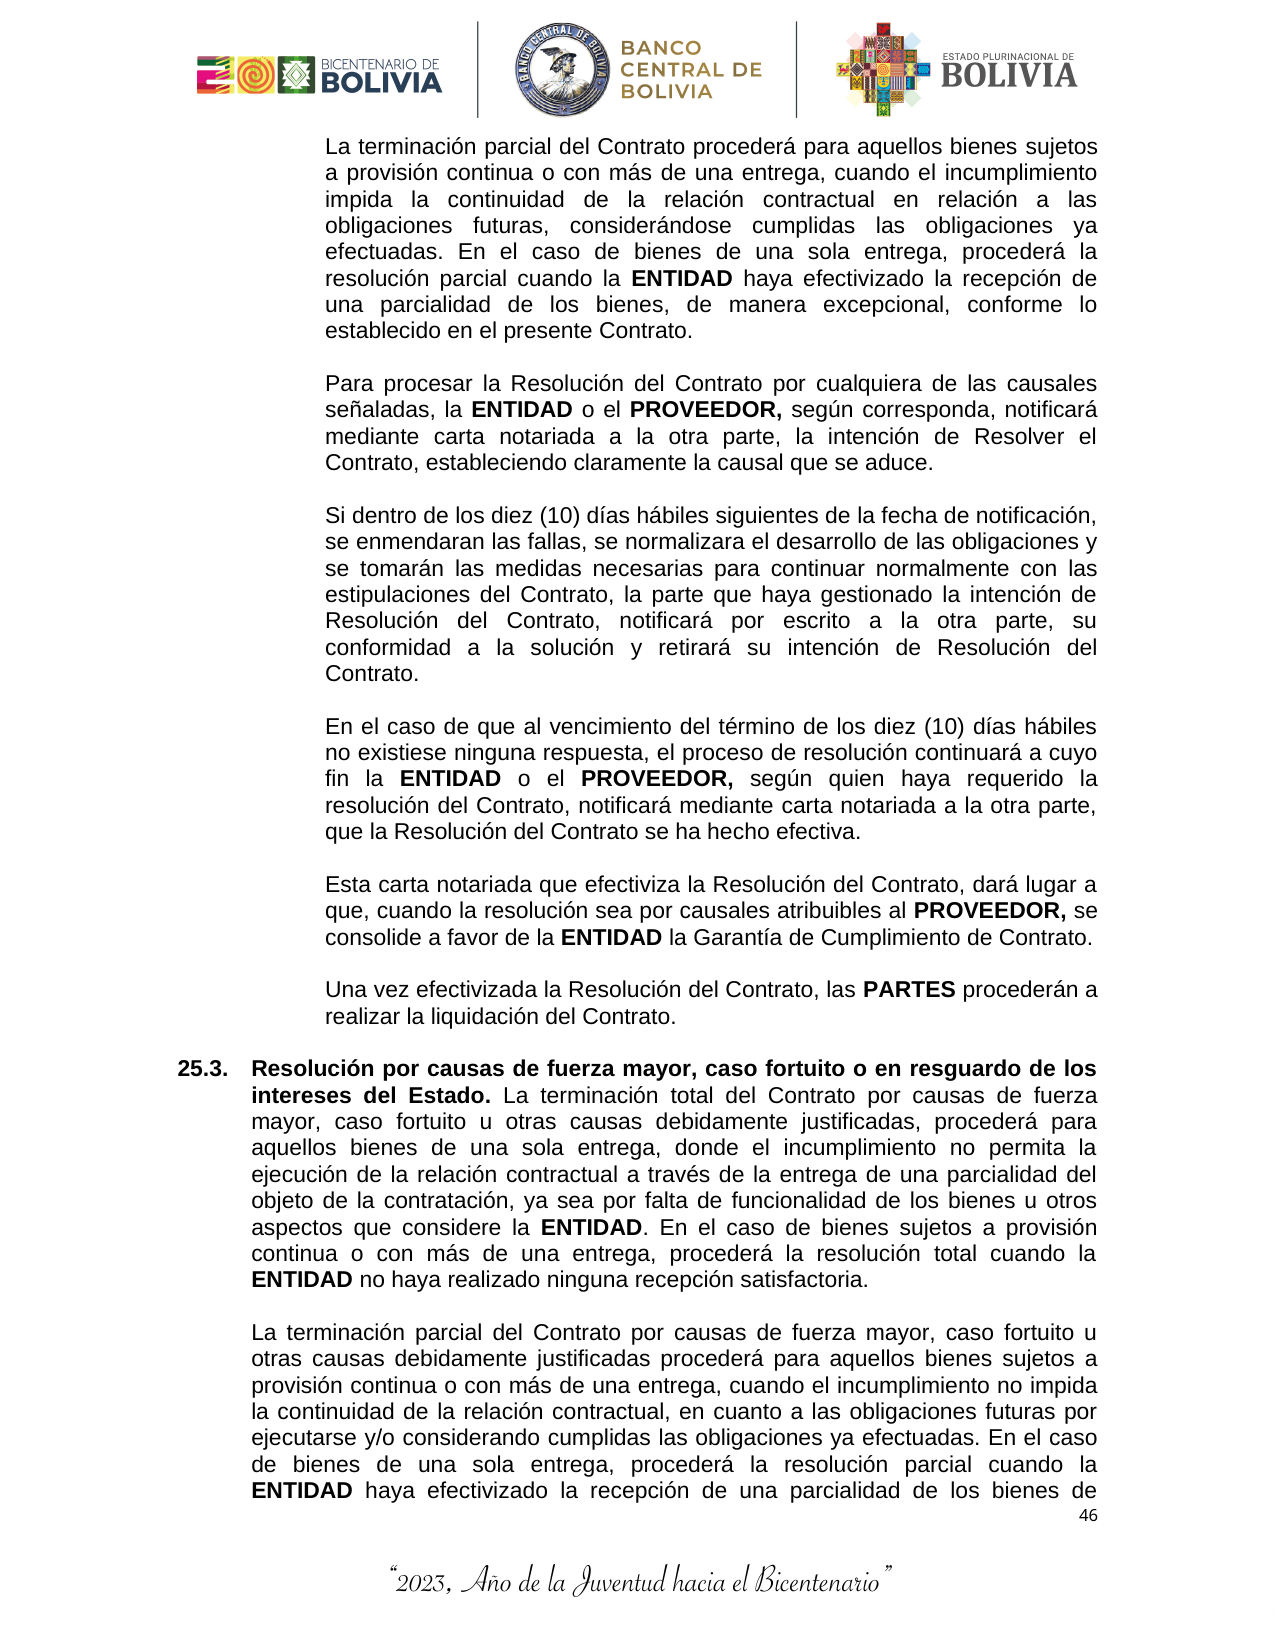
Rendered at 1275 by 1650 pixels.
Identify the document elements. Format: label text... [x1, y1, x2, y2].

picture [0, 5, 1275, 121]
text Si dentro de los diez (10) días hábiles siguientes de la fecha de notificación, se enmendaran las fallas, se normalizara el desarrollo de las obligaciones y se tomarán las medidas necesarias para continuar normalmente con las estipulaciones del Contrato, la parte que haya gestionado la intención de Resolución del Contrato, notificará por escrito a la otra parte, su conformidad a la solución y retirará su intención de Resolución del Contrato. [325, 502, 1098, 686]
list Resolución por causas de fuerza mayor, caso fortuito o en resguardo de los intereses del Estado. La terminación total del Contrato por causas de fuerza mayor, caso fortuito u otras causas debidamente justificadas, procederá para aquellos bienes de una sola entrega, donde el incumplimiento no permita la ejecución de la relación contractual a través de la entrega de una parcialidad del objeto de la contratación, ya sea por falta de funcionalidad de los bienes u otros aspectos que considere la ENTIDAD. En el caso de bienes sujetos a provisión continua o con más de una entrega, procederá la resolución total cuando la ENTIDAD no haya realizado ninguna recepción satisfactoria. [177, 1055, 1098, 1292]
text Esta carta notariada que efectiviza la Resolución del Contrato, dará lugar a que, cuando la resolución sea por causales atribuibles al PROVEEDOR, se consolide a favor de la ENTIDAD la Garantía de Cumplimiento de Contrato. [325, 871, 1098, 950]
picture [3, 1552, 1275, 1615]
text Una vez efectivizada la Resolución del Contrato, las PARTES procederán a realizar la liquidación del Contrato. [325, 976, 1098, 1029]
text En el caso de que al vencimiento del término de los diez (10) días hábiles no existiese ninguna respuesta, el proceso de resolución continuará a cuyo fin la ENTIDAD o el PROVEEDOR, según quien haya requerido la resolución del Contrato, notificará mediante carta notariada a la otra parte, que la Resolución del Contrato se ha hecho efectiva. [325, 713, 1098, 844]
text La terminación parcial del Contrato procederá para aquellos bienes sujetos a provisión continua o con más de una entrega, cuando el incumplimiento impida la continuidad de la relación contractual en relación a las obligaciones futuras, considerándose cumplidas las obligaciones ya efectuadas. En el caso de bienes de una sola entrega, procederá la resolución parcial cuando la ENTIDAD haya efectivizado la recepción de una parcialidad de los bienes, de manera excepcional, conforme lo establecido en el presente Contrato. [325, 133, 1098, 344]
text Para procesar la Resolución del Contrato por cualquiera de las causales señaladas, la ENTIDAD o el PROVEEDOR, según corresponda, notificará mediante carta notariada a la otra parte, la intención de Resolver el Contrato, estableciendo claramente la causal que se aduce. [325, 370, 1098, 476]
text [251, 1319, 1098, 1503]
